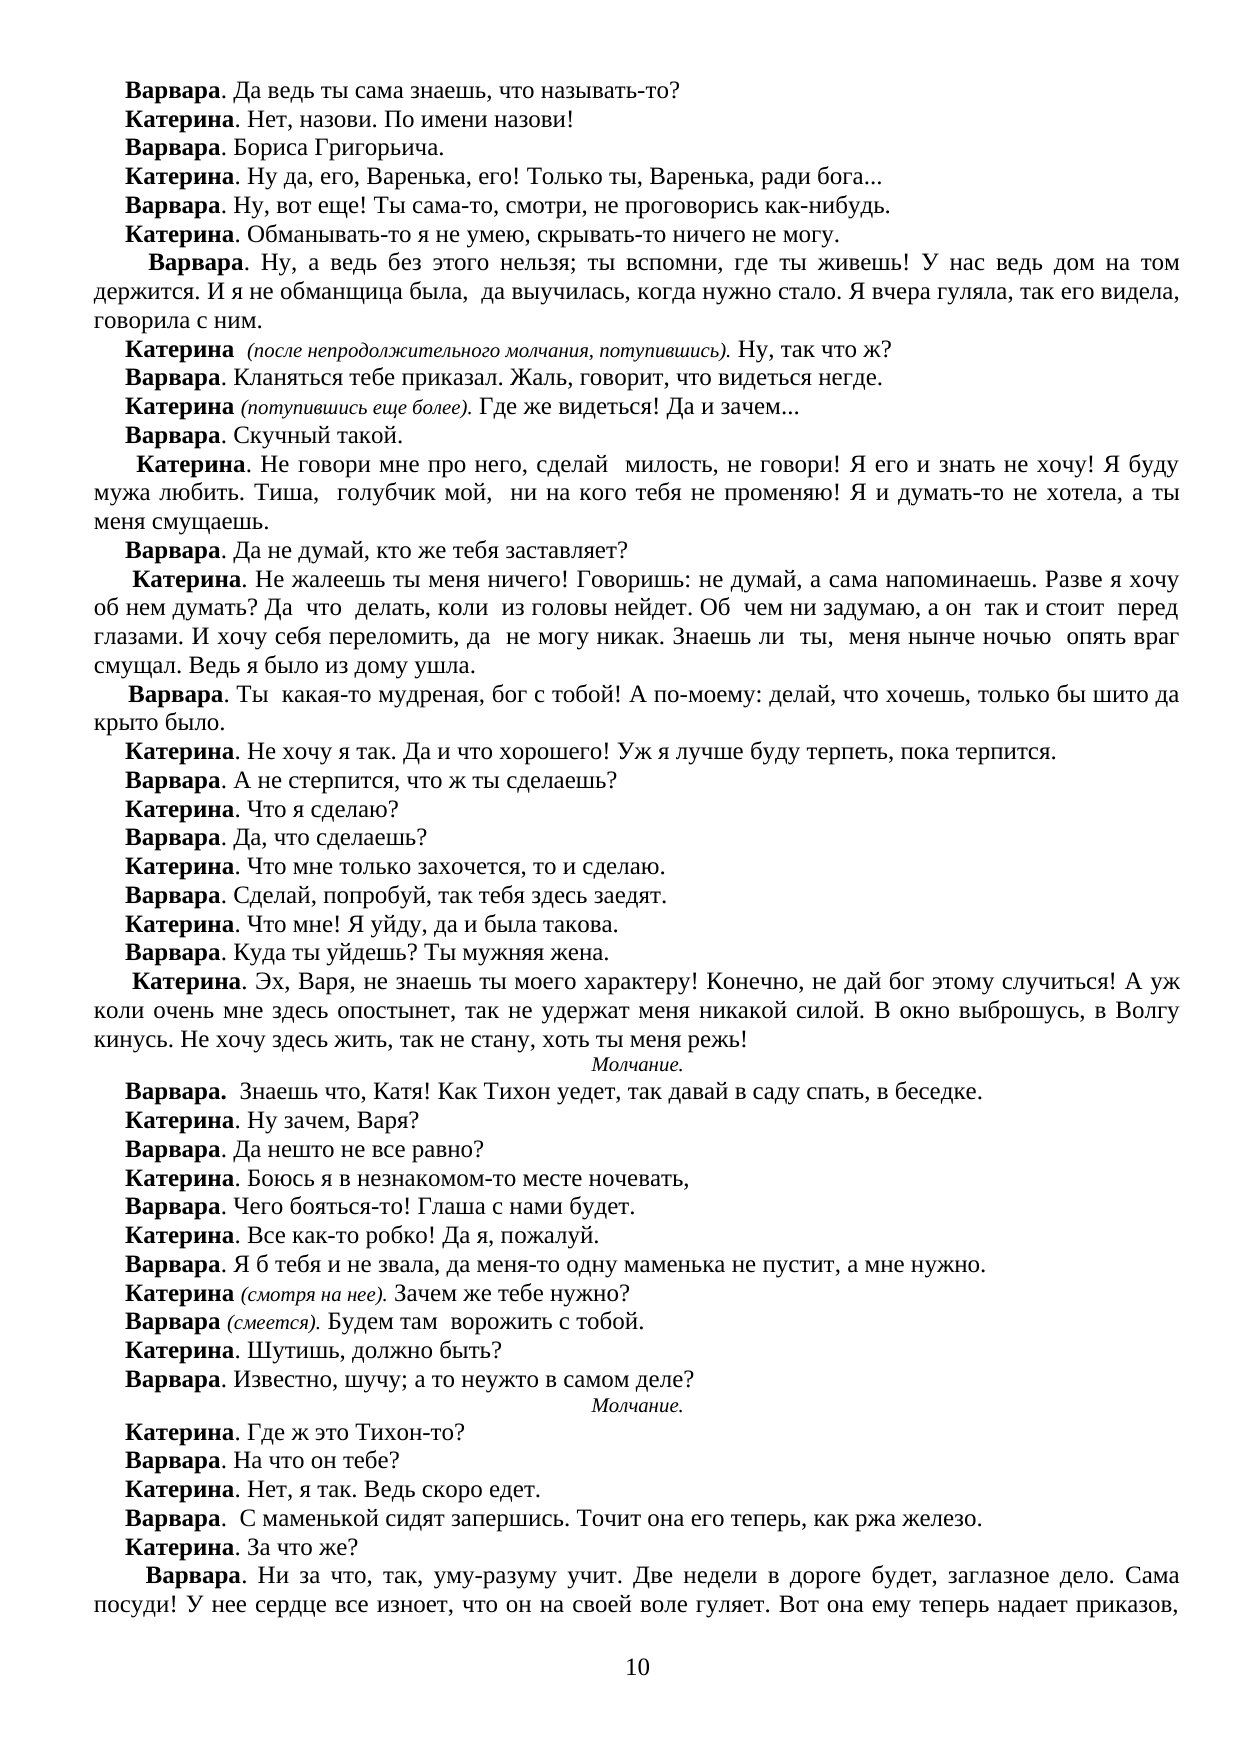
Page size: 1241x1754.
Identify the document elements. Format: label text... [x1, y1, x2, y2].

text Варвара. Да не думай, кто же тебя заставляет? [94, 535, 1181, 564]
text Катерина. Что я сделаю? [94, 794, 1181, 822]
text Варвара. С маменькой сидят запершись. Точит она его теперь, как ржа железо. [94, 1503, 1181, 1532]
text Варвара. Я б тебя и не звала, да меня-то одну маменька не пустит, а мне нужно. [94, 1249, 1181, 1278]
text Катерина. Что мне только захочется, то и сделаю. [94, 851, 1181, 880]
text Катерина. Ну да, его, Варенька, его! Только ты, Варенька, ради бога... [94, 161, 1181, 190]
text Молчание. [94, 1393, 1181, 1417]
text Катерина. Что мне! Я уйду, да и была такова. [94, 909, 1181, 937]
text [94, 1561, 1181, 1618]
text Варвара. Знаешь что, Катя! Как Тихон уедет, так давай в саду спать, в беседке. [94, 1076, 1181, 1105]
text Варвара. Ну, вот еще! Ты сама-то, смотри, не проговорись как-нибудь. [94, 190, 1181, 219]
text Катерина (после непродолжительного молчания, потупившись). Ну, так что ж? [94, 334, 1181, 362]
text Варвара. Ты какая-то мудреная, бог с тобой! А по-моему: делай, что хочешь, только бы шито да крыто было. [94, 679, 1181, 736]
text Катерина. Нет, я так. Ведь скоро едет. [94, 1474, 1181, 1503]
text Варвара. Кланяться тебе приказал. Жаль, говорит, что видеться негде. [94, 362, 1181, 391]
text Варвара. Известно, шучу; а то неужто в самом деле? [94, 1364, 1181, 1393]
text Варвара. Куда ты уйдешь? Ты мужняя жена. [94, 937, 1181, 966]
text Варвара. Чего бояться-то! Глаша с нами будет. [94, 1191, 1181, 1220]
text Катерина. Обманывать-то я не умею, скрывать-то ничего не могу. [94, 219, 1181, 247]
text Варвара. Да нешто не все равно? [94, 1134, 1181, 1163]
text Катерина. Ну зачем, Варя? [94, 1105, 1181, 1134]
text Катерина. Шутишь, должно быть? [94, 1335, 1181, 1364]
text Катерина. Все как-то робко! Да я, пожалуй. [94, 1220, 1181, 1249]
text Катерина. Боюсь я в незнакомом-то месте ночевать, [94, 1163, 1181, 1191]
text Варвара. А не стерпится, что ж ты сделаешь? [94, 765, 1181, 794]
text Варвара. Скучный такой. [94, 420, 1181, 449]
text Катерина. Где ж это Тихон-то? [94, 1417, 1181, 1446]
text Варвара. Да, что сделаешь? [94, 822, 1181, 851]
text Варвара. Бориса Григорьича. [94, 132, 1181, 161]
text Молчание. [94, 1052, 1181, 1076]
text Катерина. Нет, назови. По имени назови! [94, 104, 1181, 132]
text Катерина. Не хочу я так. Да и что хорошего! Уж я лучше буду терпеть, пока терпится. [94, 736, 1181, 765]
text Варвара. На что он тебе? [94, 1446, 1181, 1474]
text Катерина (смотря на нее). Зачем же тебе нужно? [94, 1278, 1181, 1306]
text Катерина. Не жалеешь ты меня ничего! Говоришь: не думай, а сама напоминаешь. Разве я хочу об нем думать? Да что делать, коли из головы нейдет. Об чем ни задумаю, а он так и стоит перед глазами. И хочу себя переломить, да не могу никак. Знаешь ли ты, меня нынче ночью опять враг смущал. Ведь я было из дому ушла. [94, 564, 1181, 679]
text Катерина. Не говори мне про него, сделай милость, не говори! Я его и знать не хочу! Я буду мужа любить. Тиша, голубчик мой, ни на кого тебя не променяю! Я и думать-то не хотела, а ты меня смущаешь. [94, 449, 1181, 535]
text Катерина (потупившись еще более). Где же видеться! Да и зачем... [94, 391, 1181, 420]
text Катерина. Эх, Варя, не знаешь ты моего характеру! Конечно, не дай бог этому случиться! А уж коли очень мне здесь опостынет, так не удержат меня никакой силой. В окно выброшусь, в Волгу кинусь. Не хочу здесь жить, так не стану, хоть ты меня режь! [94, 966, 1181, 1052]
text Катерина. За что же? [94, 1532, 1181, 1561]
text Варвара. Ну, а ведь без этого нельзя; ты вспомни, где ты живешь! У нас ведь дом на том держится. И я не обманщица была, да выучилась, когда нужно стало. Я вчера гуляла, так его видела, говорила с ним. [94, 247, 1181, 334]
text Варвара (смеется). Будем там ворожить с тобой. [94, 1306, 1181, 1335]
text Варвара. Сделай, попробуй, так тебя здесь заедят. [94, 880, 1181, 909]
text Варвара. Да ведь ты сама знаешь, что называть-то? [94, 75, 1181, 104]
